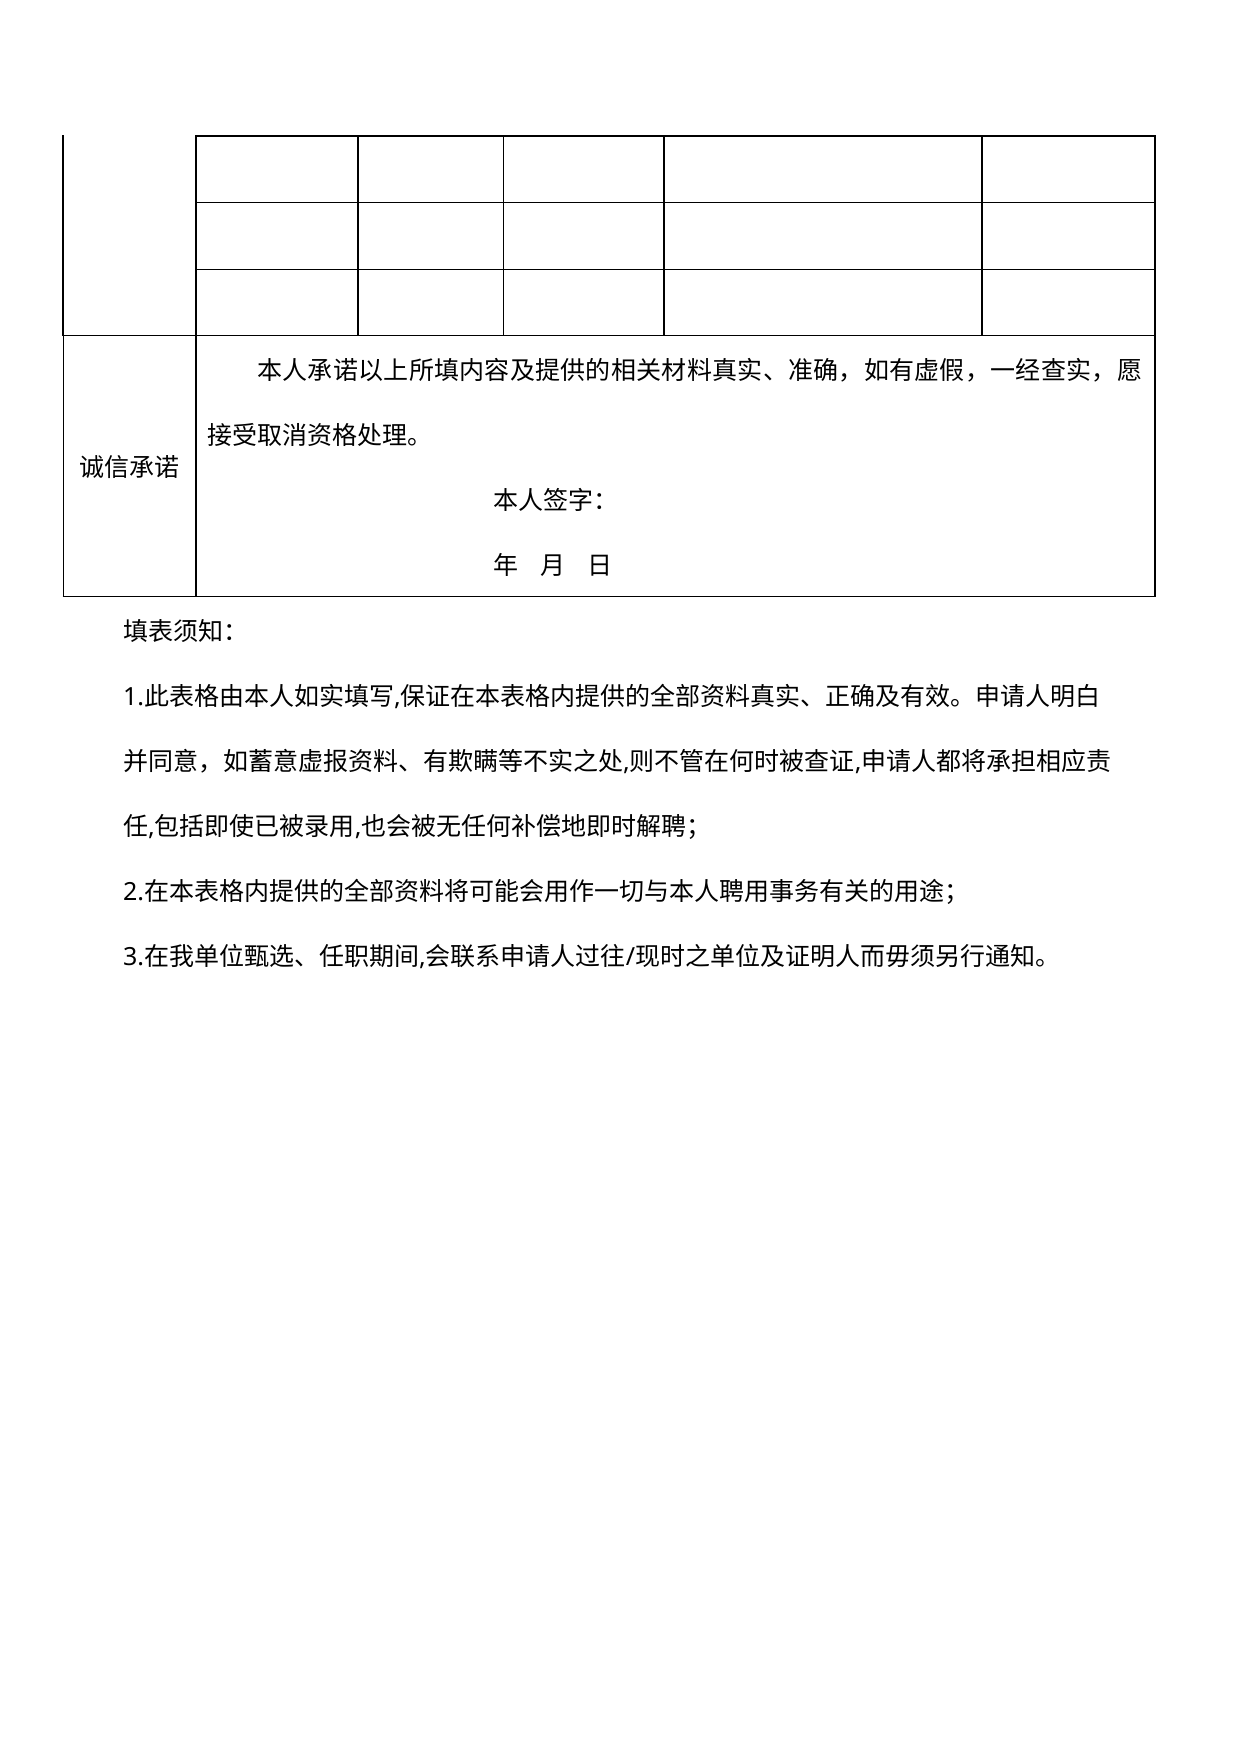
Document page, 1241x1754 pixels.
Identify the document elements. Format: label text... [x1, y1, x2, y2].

text 填表须知： [123, 597, 1117, 662]
text 2.在本表格内提供的全部资料将可能会用作一切与本人聘用事务有关的用途； [123, 857, 1117, 922]
table_cell 诚信承诺 [64, 336, 195, 596]
table_cell [504, 137, 663, 202]
table_cell [665, 203, 981, 268]
table_cell [983, 270, 1154, 335]
table_cell [665, 270, 981, 335]
table_cell [359, 270, 503, 335]
table_cell [197, 270, 357, 335]
table_cell [359, 137, 503, 202]
text 1.此表格由本人如实填写,保证在本表格内提供的全部资料真实、正确及有效。申请人明白并同意，如蓄意虚报资料、有欺瞒等不实之处,则不管在何时被查证,申请人都将承担相应责任,包括即使已被录用,也会被无任何补偿地即时解聘； [123, 662, 1117, 857]
table_cell [197, 203, 357, 268]
table_cell [504, 270, 663, 335]
table_cell [665, 137, 981, 202]
table_cell [197, 137, 357, 202]
table_cell [983, 137, 1154, 202]
table_cell [983, 203, 1154, 268]
table_cell [359, 203, 503, 268]
text 3.在我单位甄选、任职期间,会联系申请人过往/现时之单位及证明人而毋须另行通知。 [123, 922, 1117, 987]
table_cell [504, 203, 663, 268]
table_cell 本人承诺以上所填内容及提供的相关材料真实、准确，如有虚假，一经查实，愿接受取消资格处理。 本人签字： 年 月 日 [197, 336, 1154, 596]
